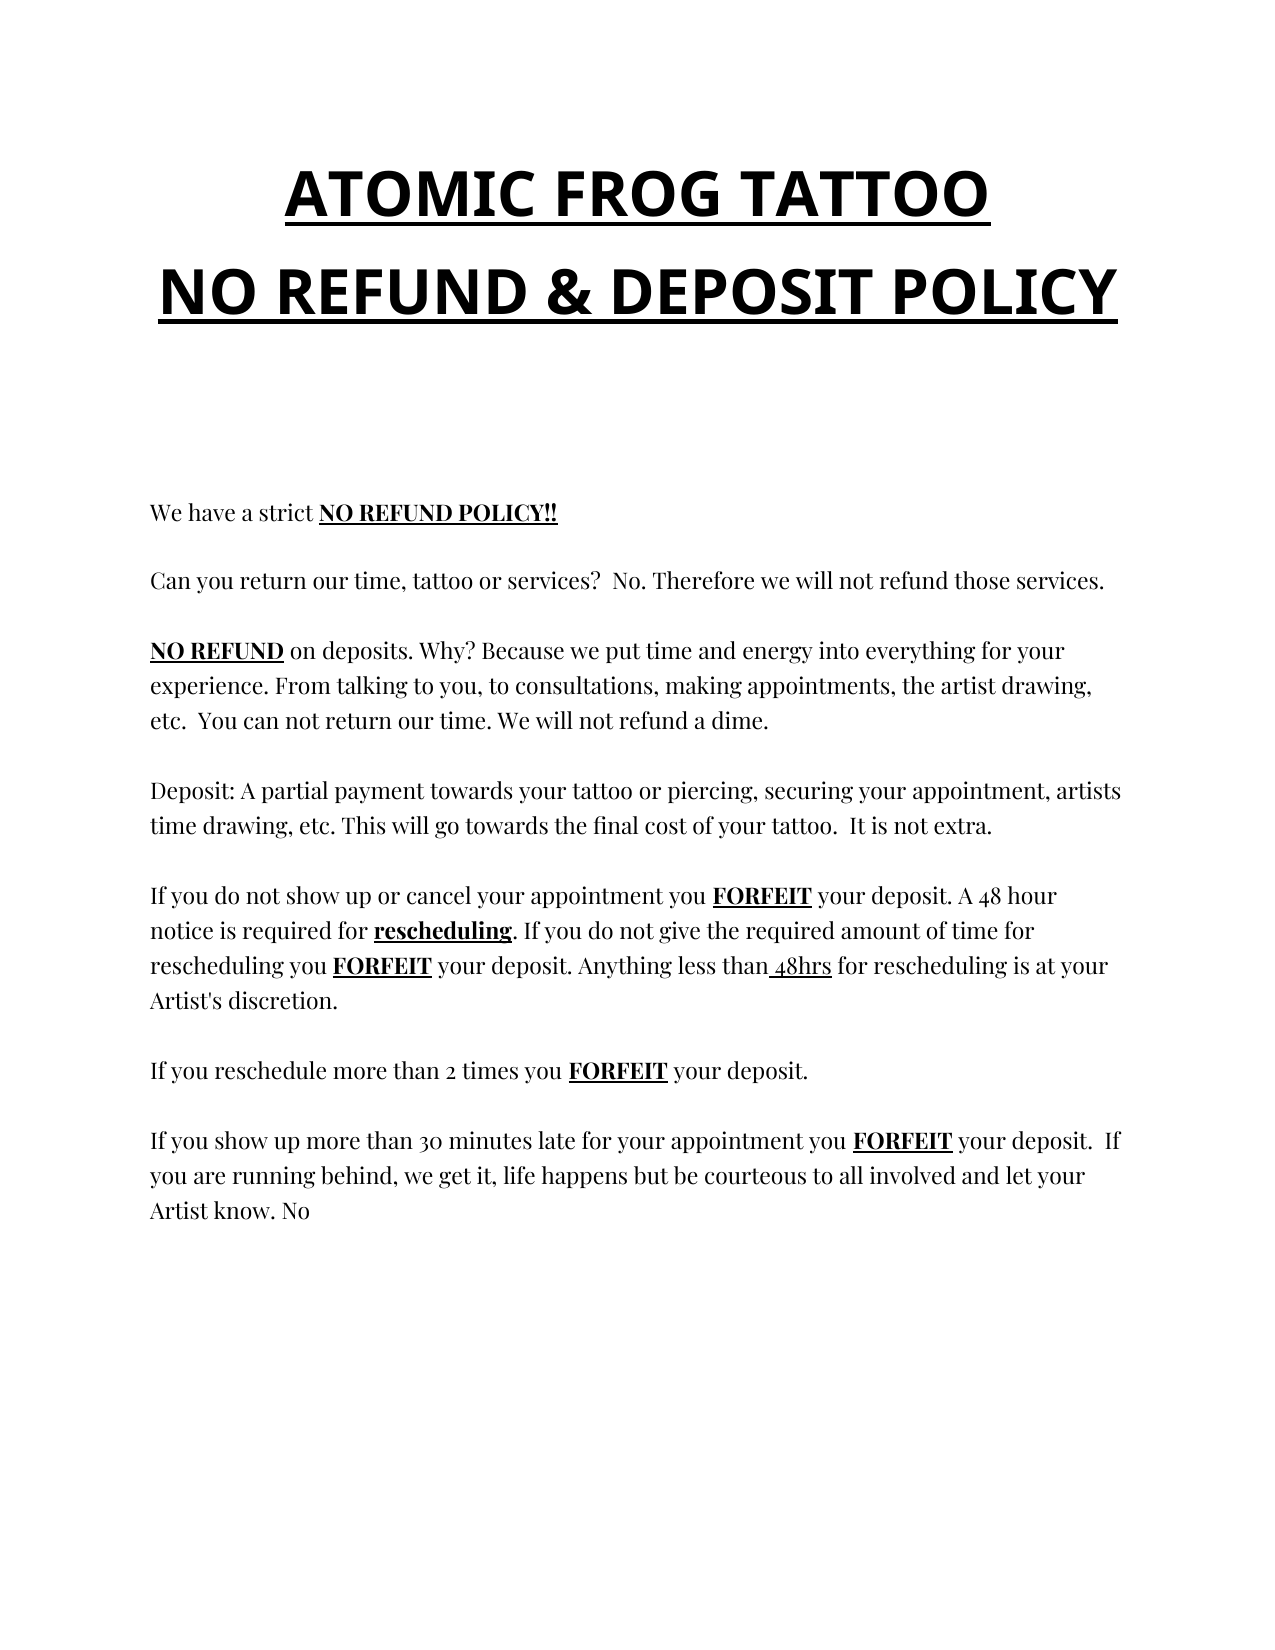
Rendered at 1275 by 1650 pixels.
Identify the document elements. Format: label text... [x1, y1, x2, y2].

text If you do not show up or cancel your appointment you FORFEIT your deposit. A 48 hour notice is required for rescheduling. If you do not give the required amount of time for rescheduling you FORFEIT your deposit. Anything less than 48hrs for rescheduling is at your Artist's discretion. [150, 880, 1125, 1015]
text ATOMIC FROG TATTOO [150, 150, 1125, 235]
text If you show up more than 30 minutes late for your appointment you FORFEIT your deposit. If you are running behind, we get it, life happens but be courteous to all involved and let your Artist know. No [150, 1125, 1125, 1225]
text Can you return our time, tattoo or services? No. Therefore we will not refund those services. [150, 565, 1125, 595]
text If you reschedule more than 2 times you FORFEIT your deposit. [150, 1055, 1125, 1085]
text NO REFUND & DEPOSIT POLICY [150, 248, 1125, 333]
text NO REFUND on deposits. Why? Because we put time and energy into everything for your experience. From talking to you, to consultations, making appointments, the artist drawing, etc. You can not return our time. We will not refund a dime. [150, 635, 1125, 735]
text We have a strict NO REFUND POLICY!! [150, 497, 1125, 527]
text Deposit: A partial payment towards your tattoo or piercing, securing your appointment, artists time drawing, etc. This will go towards the final cost of your tattoo. It is not extra. [150, 775, 1125, 840]
